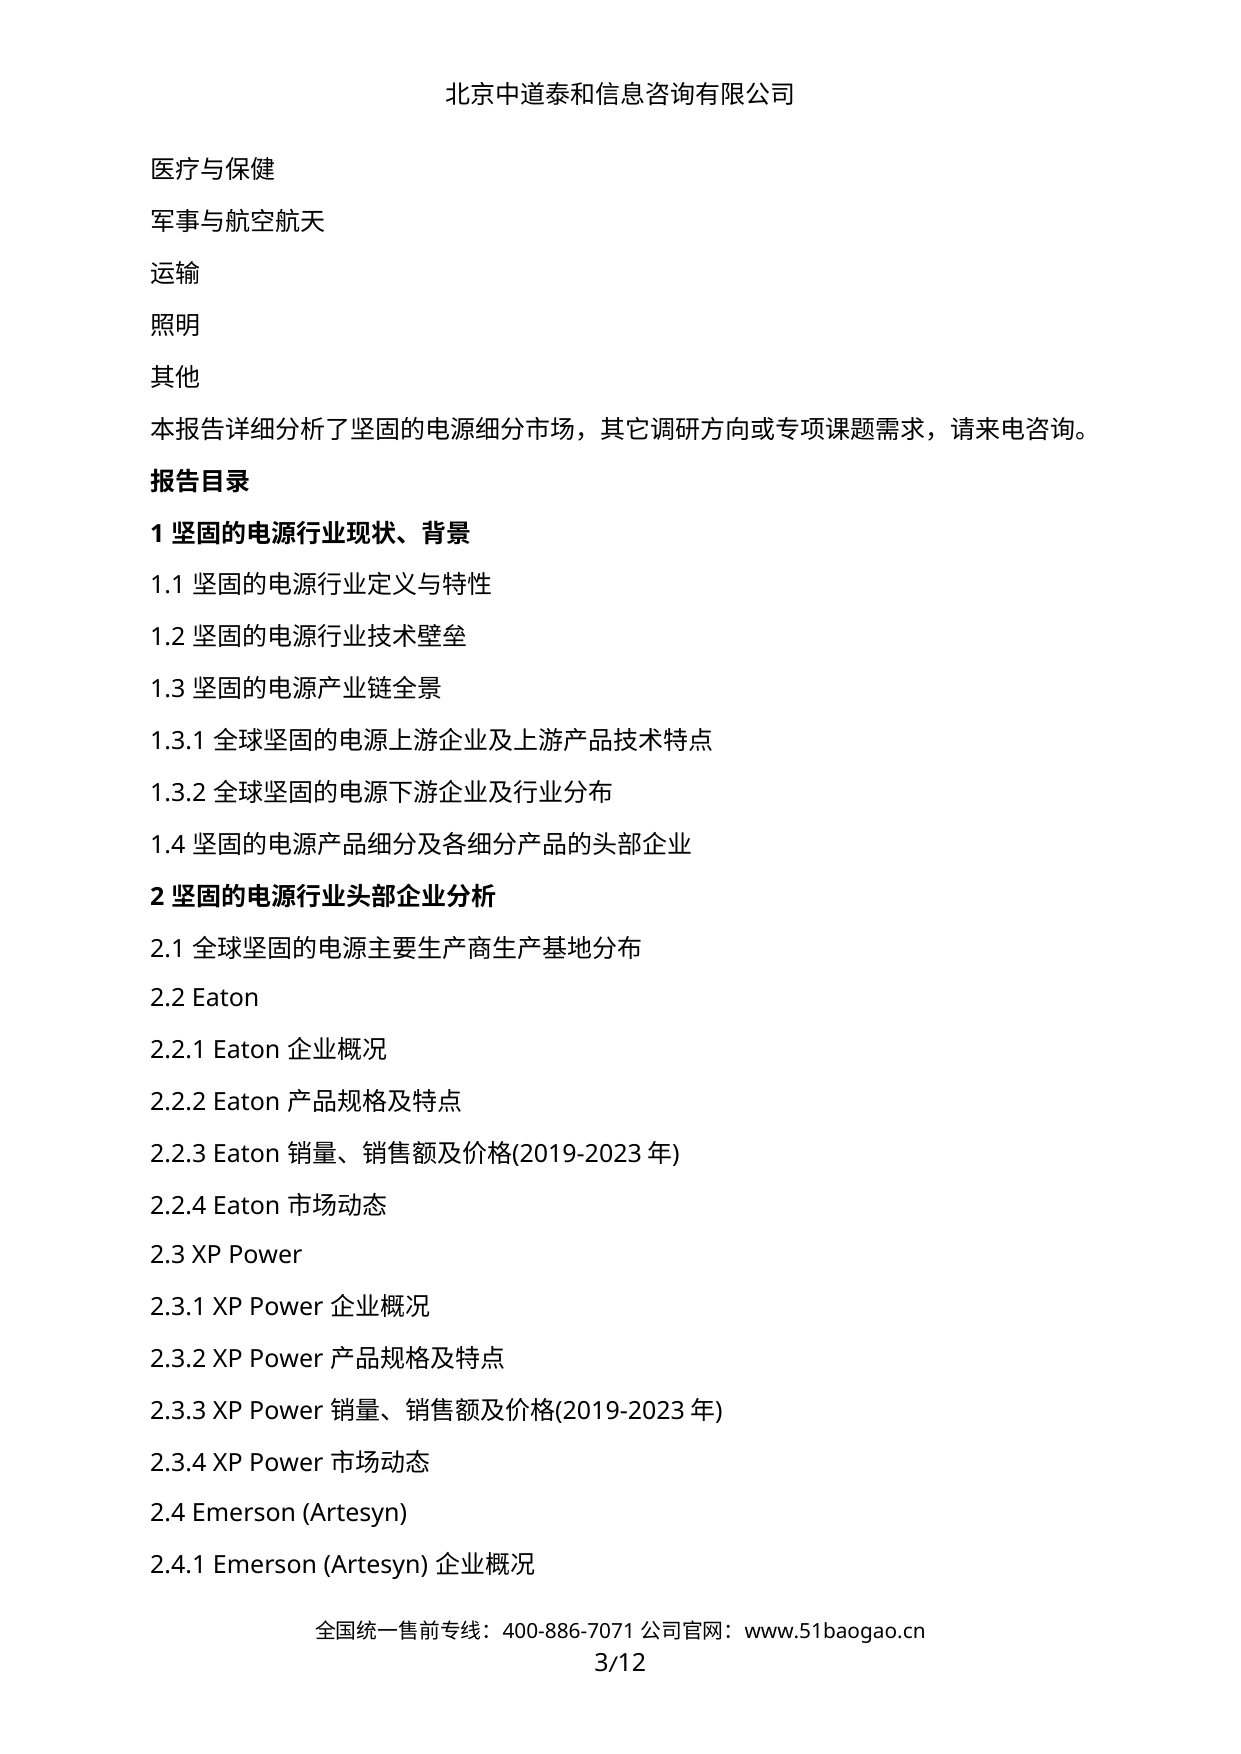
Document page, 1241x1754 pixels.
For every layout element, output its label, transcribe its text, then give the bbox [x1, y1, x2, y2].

text 2 坚固的电源行业头部企业分析 [150, 876, 1090, 912]
text 2.3.4 XP Power 市场动态 [150, 1442, 1090, 1479]
text 2.3 XP Power [150, 1237, 1090, 1271]
text 1.3.2 全球坚固的电源下游企业及行业分布 [150, 772, 1090, 809]
text 2.1 全球坚固的电源主要生产商生产基地分布 [150, 928, 1090, 964]
text 2.3.1 XP Power 企业概况 [150, 1287, 1090, 1323]
text 2.4 Emerson (Artesyn) [150, 1494, 1090, 1528]
text 2.2.3 Eaton 销量、销售额及价格(2019-2023年) [150, 1133, 1090, 1170]
text 2.2.1 Eaton 企业概况 [150, 1030, 1090, 1066]
text 报告目录 [150, 461, 1090, 497]
text 1.4 坚固的电源产品细分及各细分产品的头部企业 [150, 824, 1090, 861]
text 1.3.1 全球坚固的电源上游企业及上游产品技术特点 [150, 721, 1090, 757]
text 照明 [150, 306, 1090, 342]
text 2.4.1 Emerson (Artesyn) 企业概况 [150, 1544, 1090, 1580]
text 2.3.2 XP Power 产品规格及特点 [150, 1339, 1090, 1375]
text 1 坚固的电源行业现状、背景 [150, 513, 1090, 549]
text 1.2 坚固的电源行业技术壁垒 [150, 617, 1090, 653]
text 其他 [150, 357, 1090, 394]
text 运输 [150, 254, 1090, 290]
text 2.2 Eaton [150, 980, 1090, 1014]
text 1.1 坚固的电源行业定义与特性 [150, 565, 1090, 601]
text 2.2.4 Eaton 市场动态 [150, 1185, 1090, 1222]
text 1.3 坚固的电源产业链全景 [150, 669, 1090, 705]
text 医疗与保健 [150, 150, 1090, 186]
text 2.3.3 XP Power 销量、销售额及价格(2019-2023年) [150, 1391, 1090, 1427]
text 本报告详细分析了坚固的电源细分市场，其它调研方向或专项课题需求，请来电咨询。 [150, 409, 1090, 446]
text 2.2.2 Eaton 产品规格及特点 [150, 1082, 1090, 1118]
text 军事与航空航天 [150, 202, 1090, 238]
